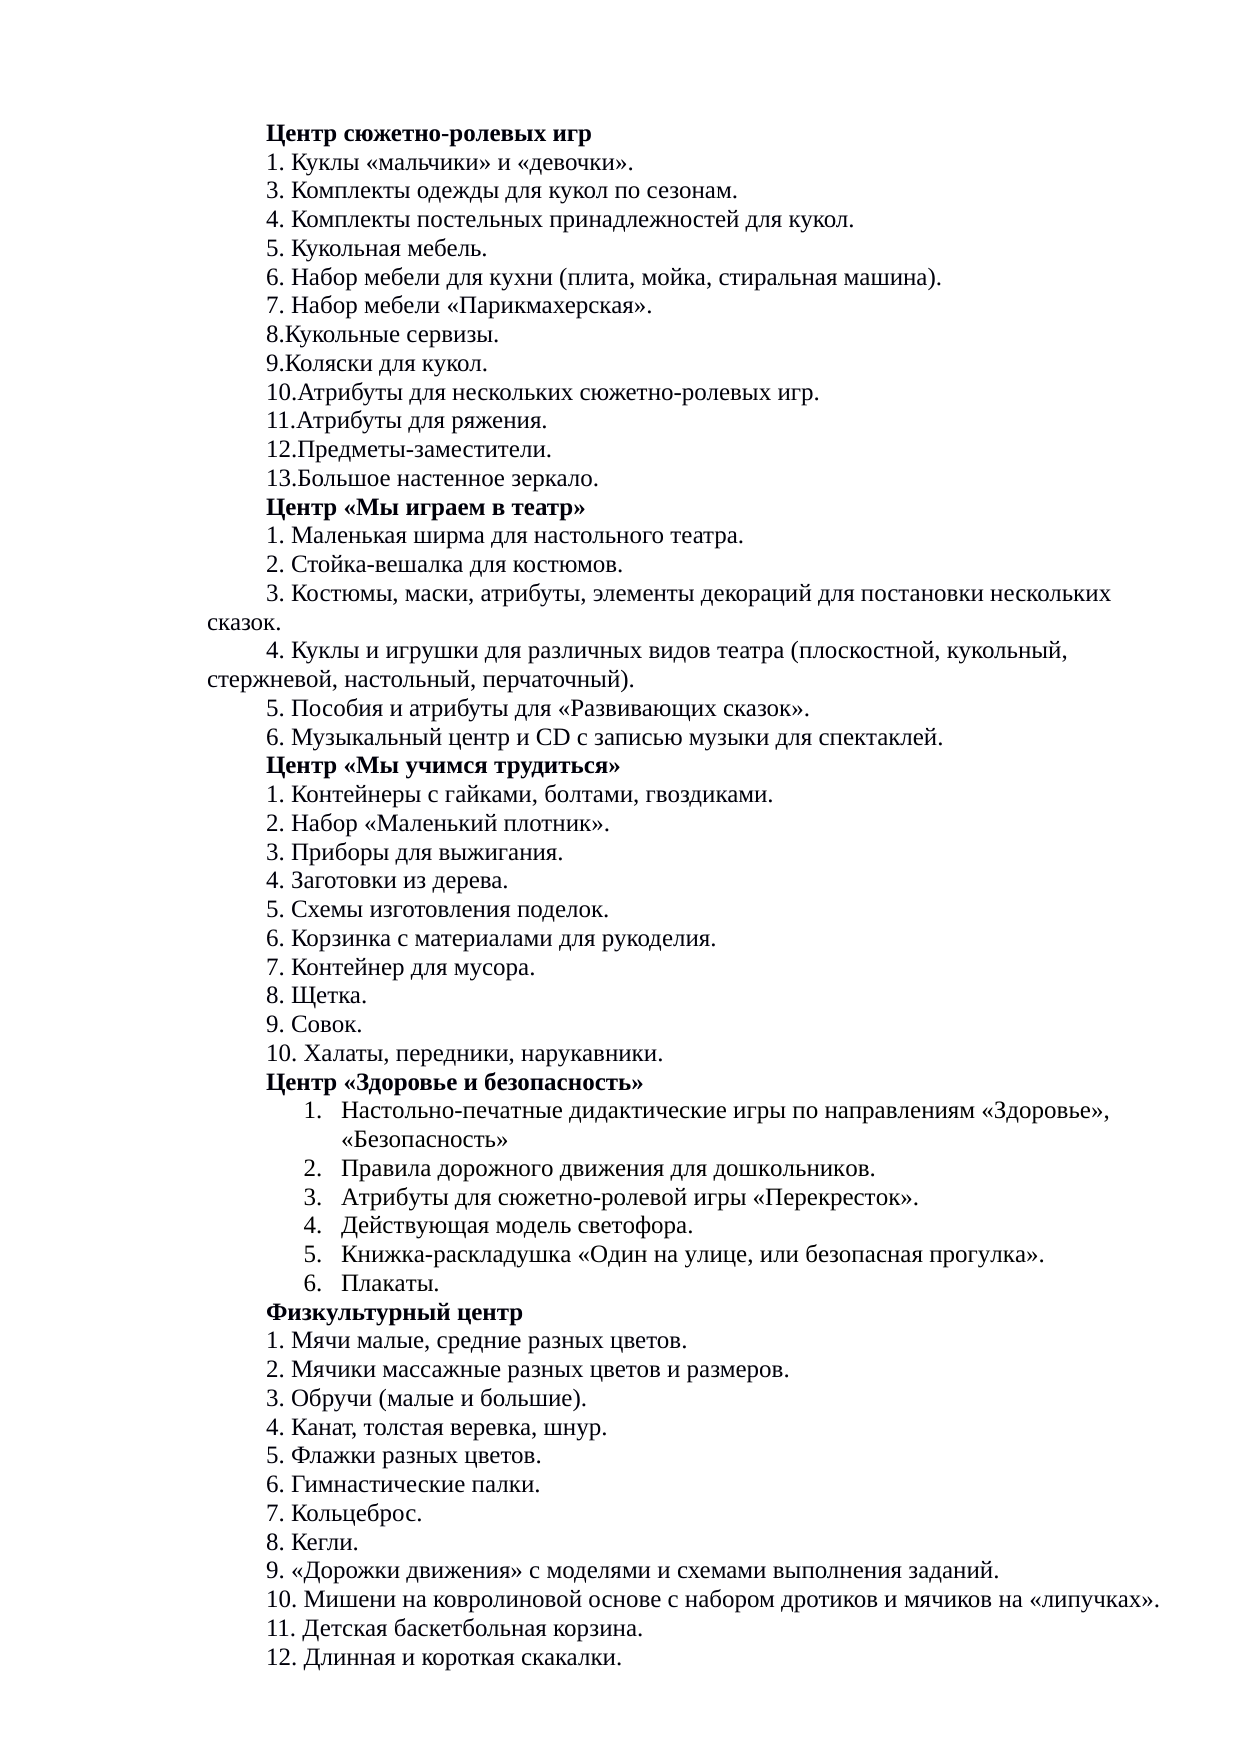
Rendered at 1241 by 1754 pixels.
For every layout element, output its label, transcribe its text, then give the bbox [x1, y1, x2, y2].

text 1. Контейнеры с гайками, болтами, гвоздиками. [207, 779, 1181, 808]
text 2. Набор «Маленький плотник». [207, 808, 1181, 837]
text 6. Музыкальный центр и СD c записью музыки для спектаклей. [207, 722, 1181, 751]
text 10. Мишени на ковролиновой основе с набором дротиков и мячиков на «липучках». [207, 1584, 1181, 1613]
text 5. Пособия и атрибуты для «Развивающих сказок». [207, 693, 1181, 722]
text 4. Заготовки из дерева. [207, 866, 1181, 894]
text 12. Длинная и короткая скакалки. [207, 1642, 1181, 1671]
text 5. Кукольная мебель. [207, 233, 1181, 262]
list Действующая модель светофора. [303, 1211, 1181, 1239]
text Центр «Мы играем в театр» [207, 492, 1181, 521]
text 3. Комплекты одежды для кукол по сезонам. [207, 176, 1181, 204]
list Настольно-печатные дидактические игры по направлениям «Здоровье», «Безопасность» [303, 1096, 1181, 1153]
text Центр «Здоровье и безопасность» [207, 1067, 1181, 1096]
text Центр «Мы учимся трудиться» [207, 751, 1181, 779]
text 9. Совок. [207, 1009, 1181, 1038]
text 8. Щетка. [207, 981, 1181, 1009]
text 3. Приборы для выжигания. [207, 837, 1181, 866]
list Книжка-раскладушка «Один на улице, или безопасная прогулка». [303, 1239, 1181, 1268]
text 3. Обручи (малые и большие). [207, 1383, 1181, 1412]
text 12.Предметы-заместители. [207, 434, 1181, 463]
text 7. Набор мебели «Парикмахерская». [207, 291, 1181, 319]
text 13.Большое настенное зеркало. [207, 463, 1181, 492]
list Плакаты. [303, 1268, 1181, 1297]
text 11. Детская баскетбольная корзина. [207, 1613, 1181, 1642]
list Правила дорожного движения для дошкольников. [303, 1153, 1181, 1182]
text 6. Набор мебели для кухни (плита, мойка, стиральная машина). [207, 262, 1181, 291]
text 4. Комплекты постельных принадлежностей для кукол. [207, 204, 1181, 233]
text 1. Куклы «мальчики» и «девочки». [207, 147, 1181, 176]
text 4. Канат, толстая веревка, шнур. [207, 1412, 1181, 1441]
text 10.Атрибуты для нескольких сюжетно-ролевых игр. [207, 377, 1181, 406]
text 3. Костюмы, маски, атрибуты, элементы декораций для постановки нескольких сказок. [207, 578, 1181, 636]
text 6. Корзинка с материалами для рукоделия. [207, 923, 1181, 952]
text 7. Контейнер для мусора. [207, 952, 1181, 981]
text Физкультурный центр [207, 1297, 1181, 1326]
text 2. Мячики массажные разных цветов и размеров. [207, 1354, 1181, 1383]
text 8.Кукольные сервизы. [207, 319, 1181, 348]
text 2. Стойка-вешалка для костюмов. [207, 549, 1181, 578]
text 8. Кегли. [207, 1527, 1181, 1556]
list Атрибуты для сюжетно-ролевой игры «Перекресток». [303, 1182, 1181, 1211]
text 10. Халаты, передники, нарукавники. [207, 1038, 1181, 1067]
text 1. Маленькая ширма для настольного театра. [207, 521, 1181, 549]
text 4. Куклы и игрушки для различных видов театра (плоскостной, кукольный, стержневой, настольный, перчаточный). [207, 636, 1181, 693]
text 7. Кольцеброс. [207, 1498, 1181, 1527]
text 1. Мячи малые, средние разных цветов. [207, 1326, 1181, 1354]
text 5. Схемы изготовления поделок. [207, 894, 1181, 923]
text 6. Гимнастические палки. [207, 1469, 1181, 1498]
text Центр сюжетно-ролевых игр [207, 118, 1181, 147]
text 11.Атрибуты для ряжения. [207, 406, 1181, 434]
text 9. «Дорожки движения» с моделями и схемами выполнения заданий. [207, 1556, 1181, 1584]
text 5. Флажки разных цветов. [207, 1441, 1181, 1469]
text 9.Коляски для кукол. [207, 348, 1181, 377]
